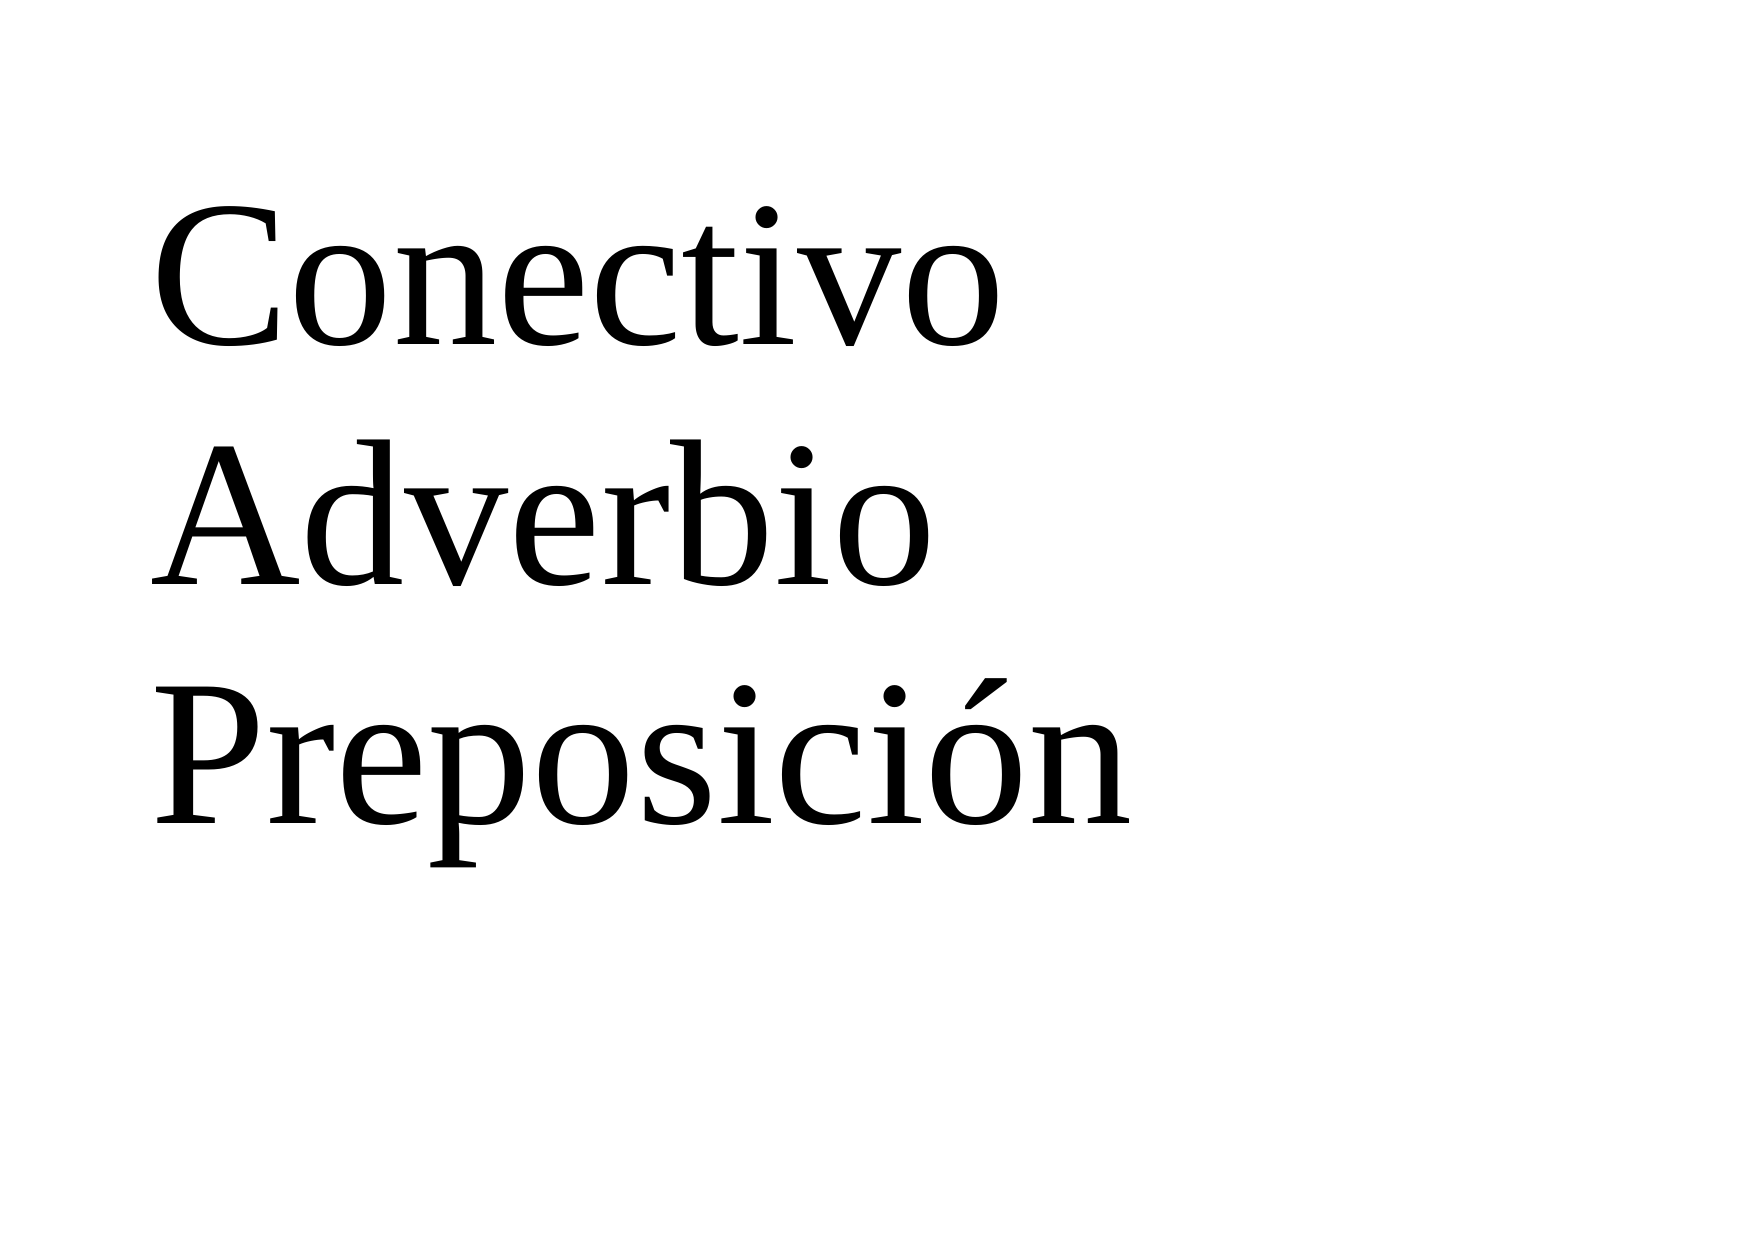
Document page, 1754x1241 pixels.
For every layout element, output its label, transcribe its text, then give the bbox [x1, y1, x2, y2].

text Preposición [150, 629, 1604, 869]
text Conectivo [150, 150, 1604, 389]
text Adverbio [150, 389, 1604, 629]
